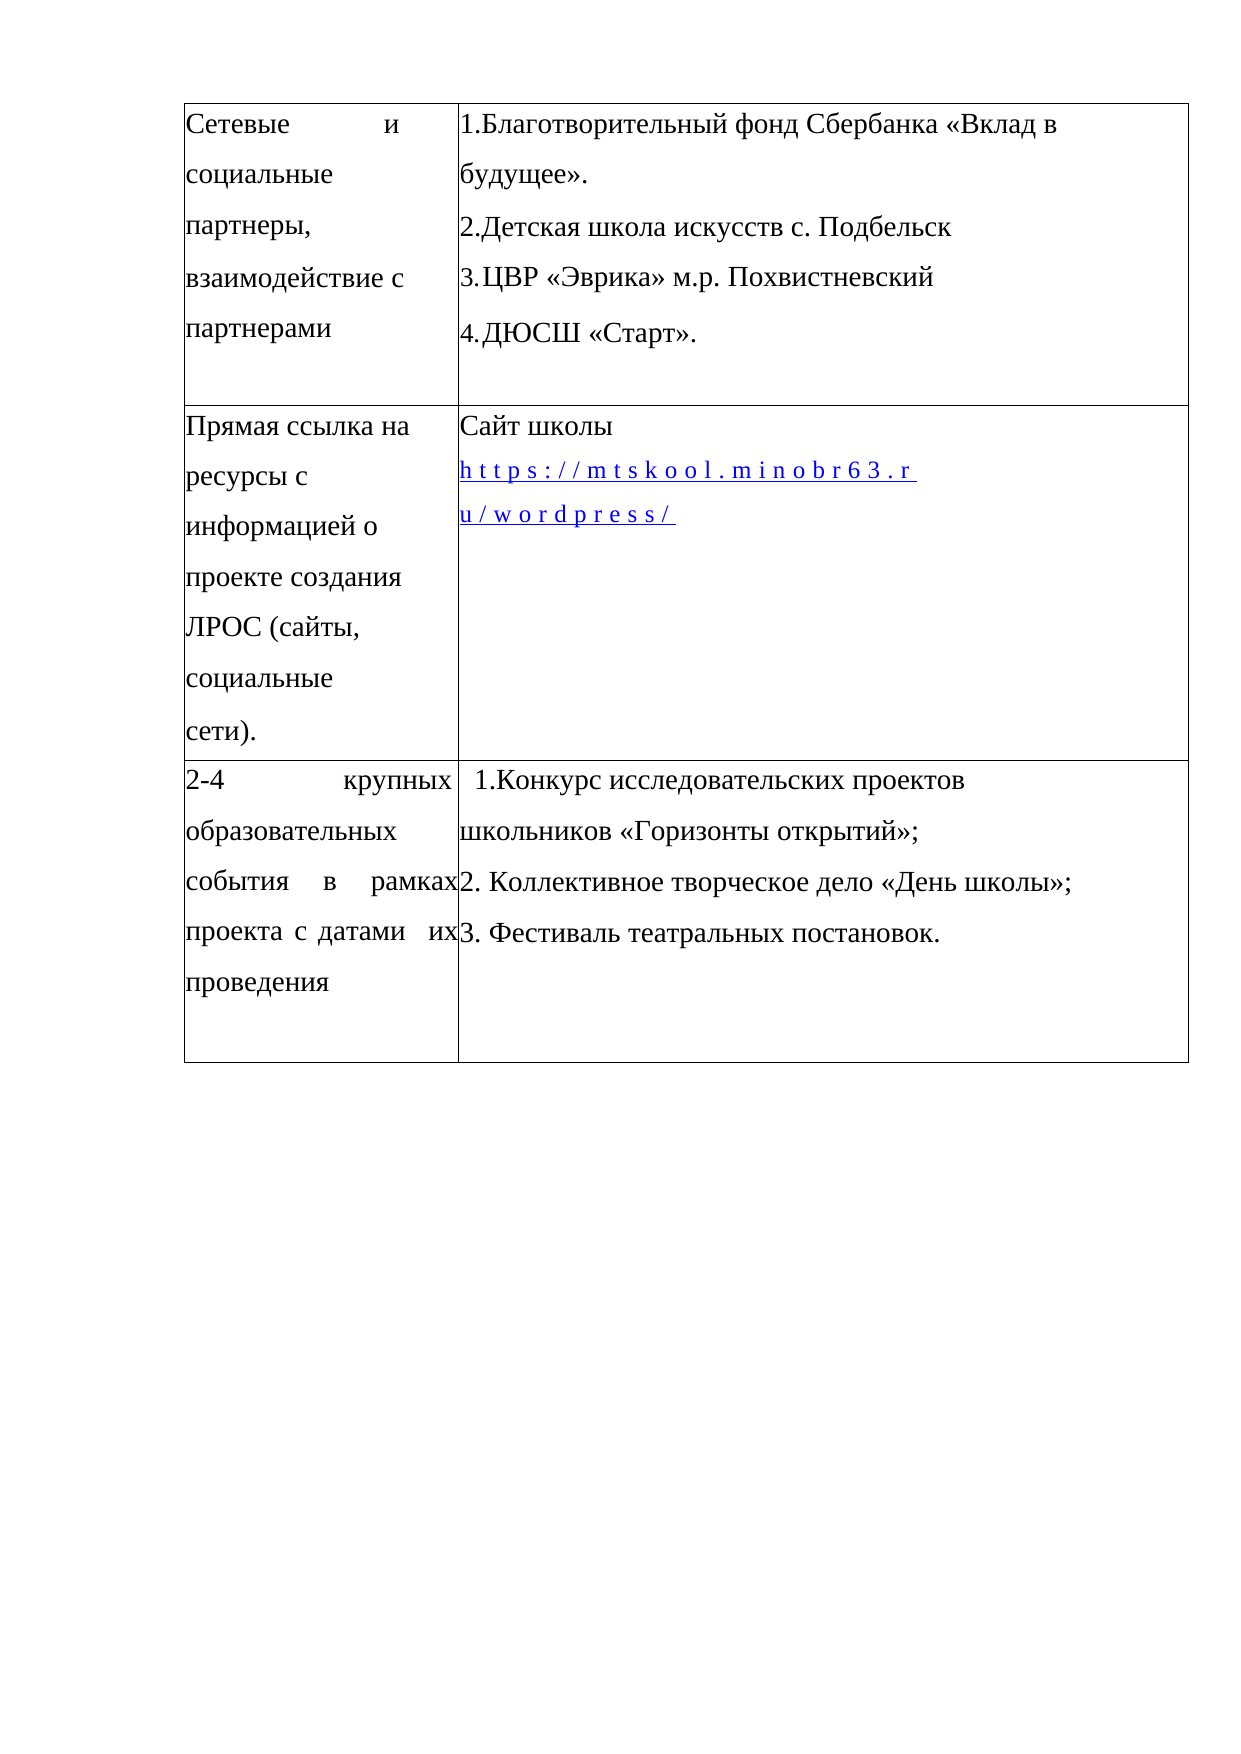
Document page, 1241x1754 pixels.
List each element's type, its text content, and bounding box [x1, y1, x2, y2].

table_cell 2-4 крупных образовательных события в рамках проекта с датами их проведения [185, 761, 458, 1062]
table_cell Сайт школы https://mtskool.minobr63.ru/wordpress/ [459, 406, 1188, 759]
table_cell Сетевые и социальные партнеры, взаимодействие с партнерами [185, 104, 458, 405]
table_cell 1.Благотворительный фонд Сбербанка «Вклад в будущее». 2.Детская школа искусств с. Подбельск ЦВР «Эврика» м.р. Похвистневский ДЮСШ «Старт». [459, 104, 1188, 405]
table_cell Прямая ссылка на ресурсы с информацией о проекте создания ЛРОС (сайты, социальные сети). [185, 406, 458, 759]
table_cell 1.Конкурс исследовательских проектов школьников «Горизонты открытий»; 2. Коллективное творческое дело «День школы»; Фестиваль театральных постановок. [459, 761, 1188, 1062]
